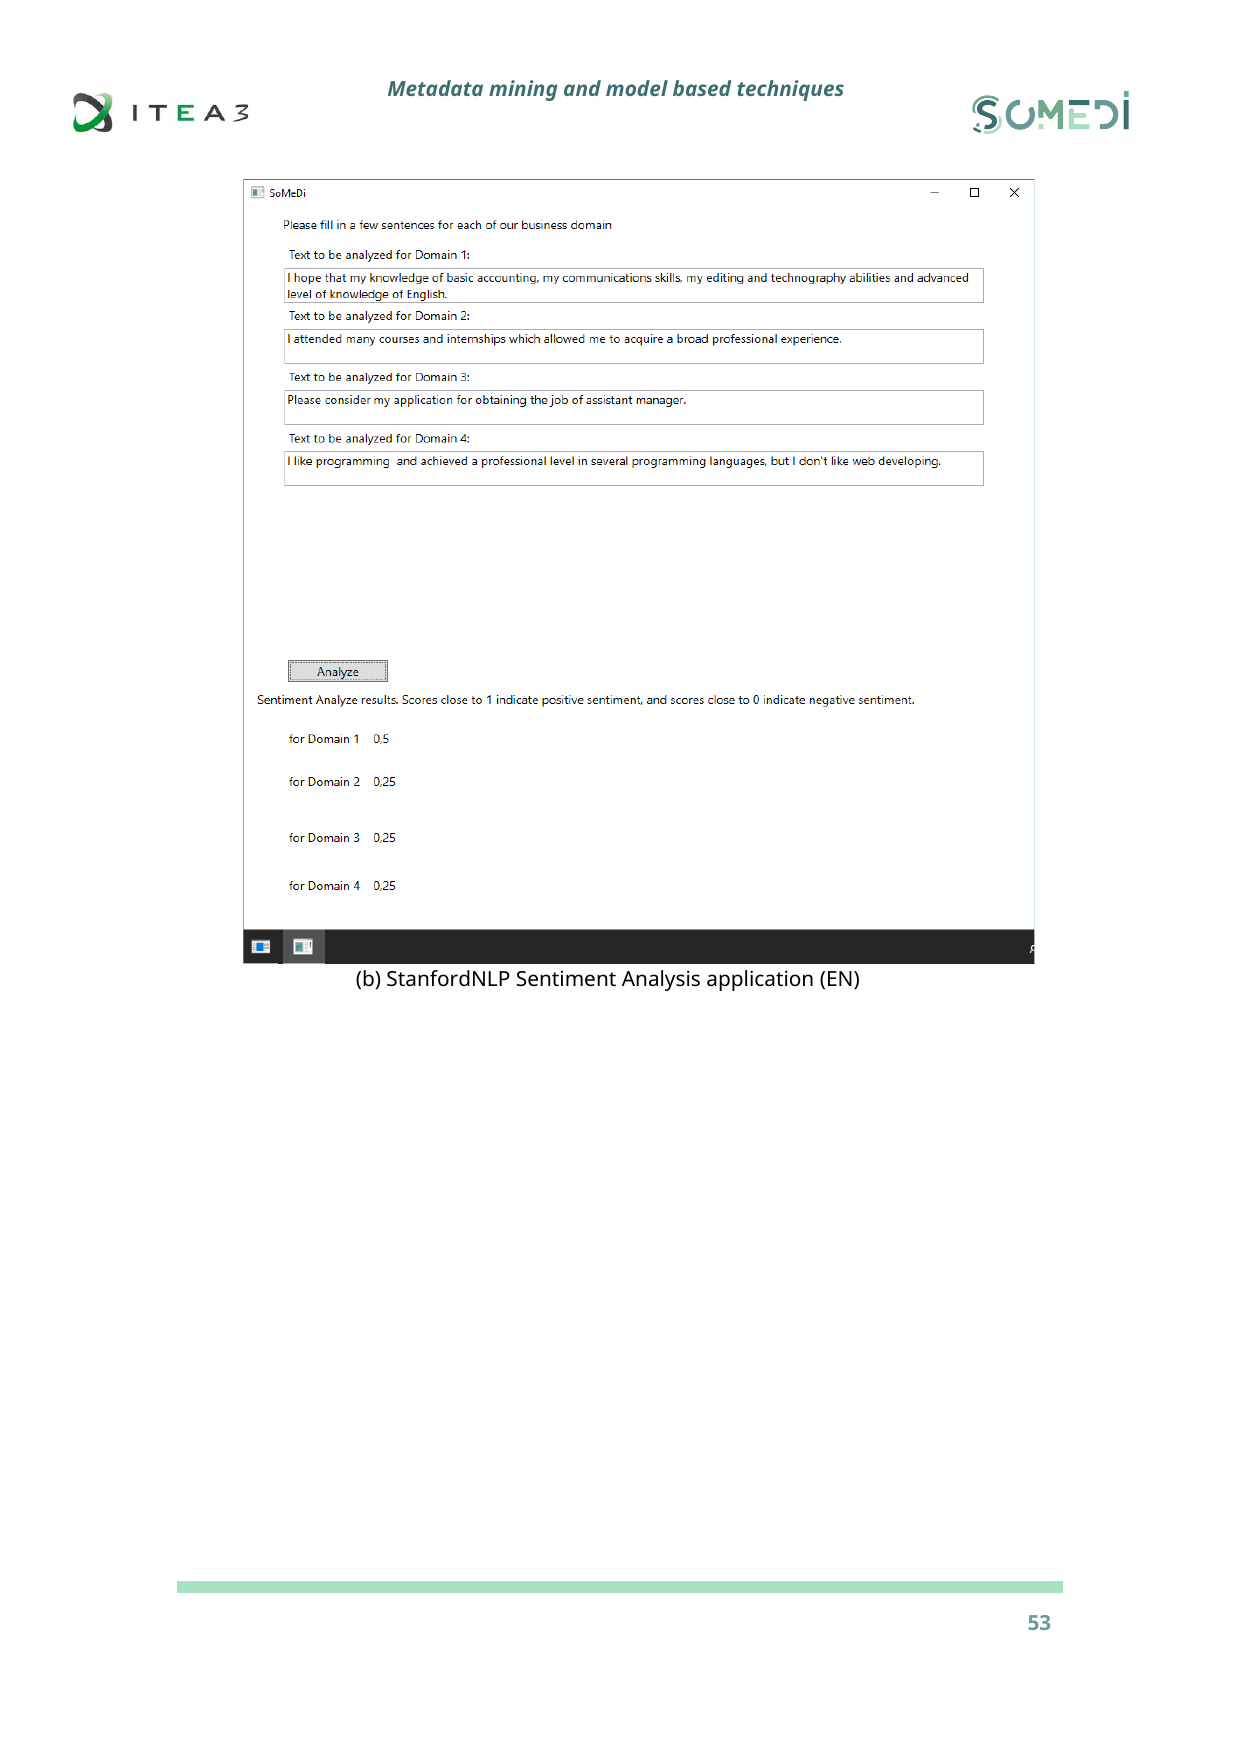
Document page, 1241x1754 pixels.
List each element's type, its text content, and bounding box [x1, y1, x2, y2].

text (b) StanfordNLP Sentiment Analysis application (EN) [215, 964, 1063, 992]
picture [73, 93, 249, 132]
picture [243, 179, 1035, 964]
picture [972, 91, 1129, 134]
